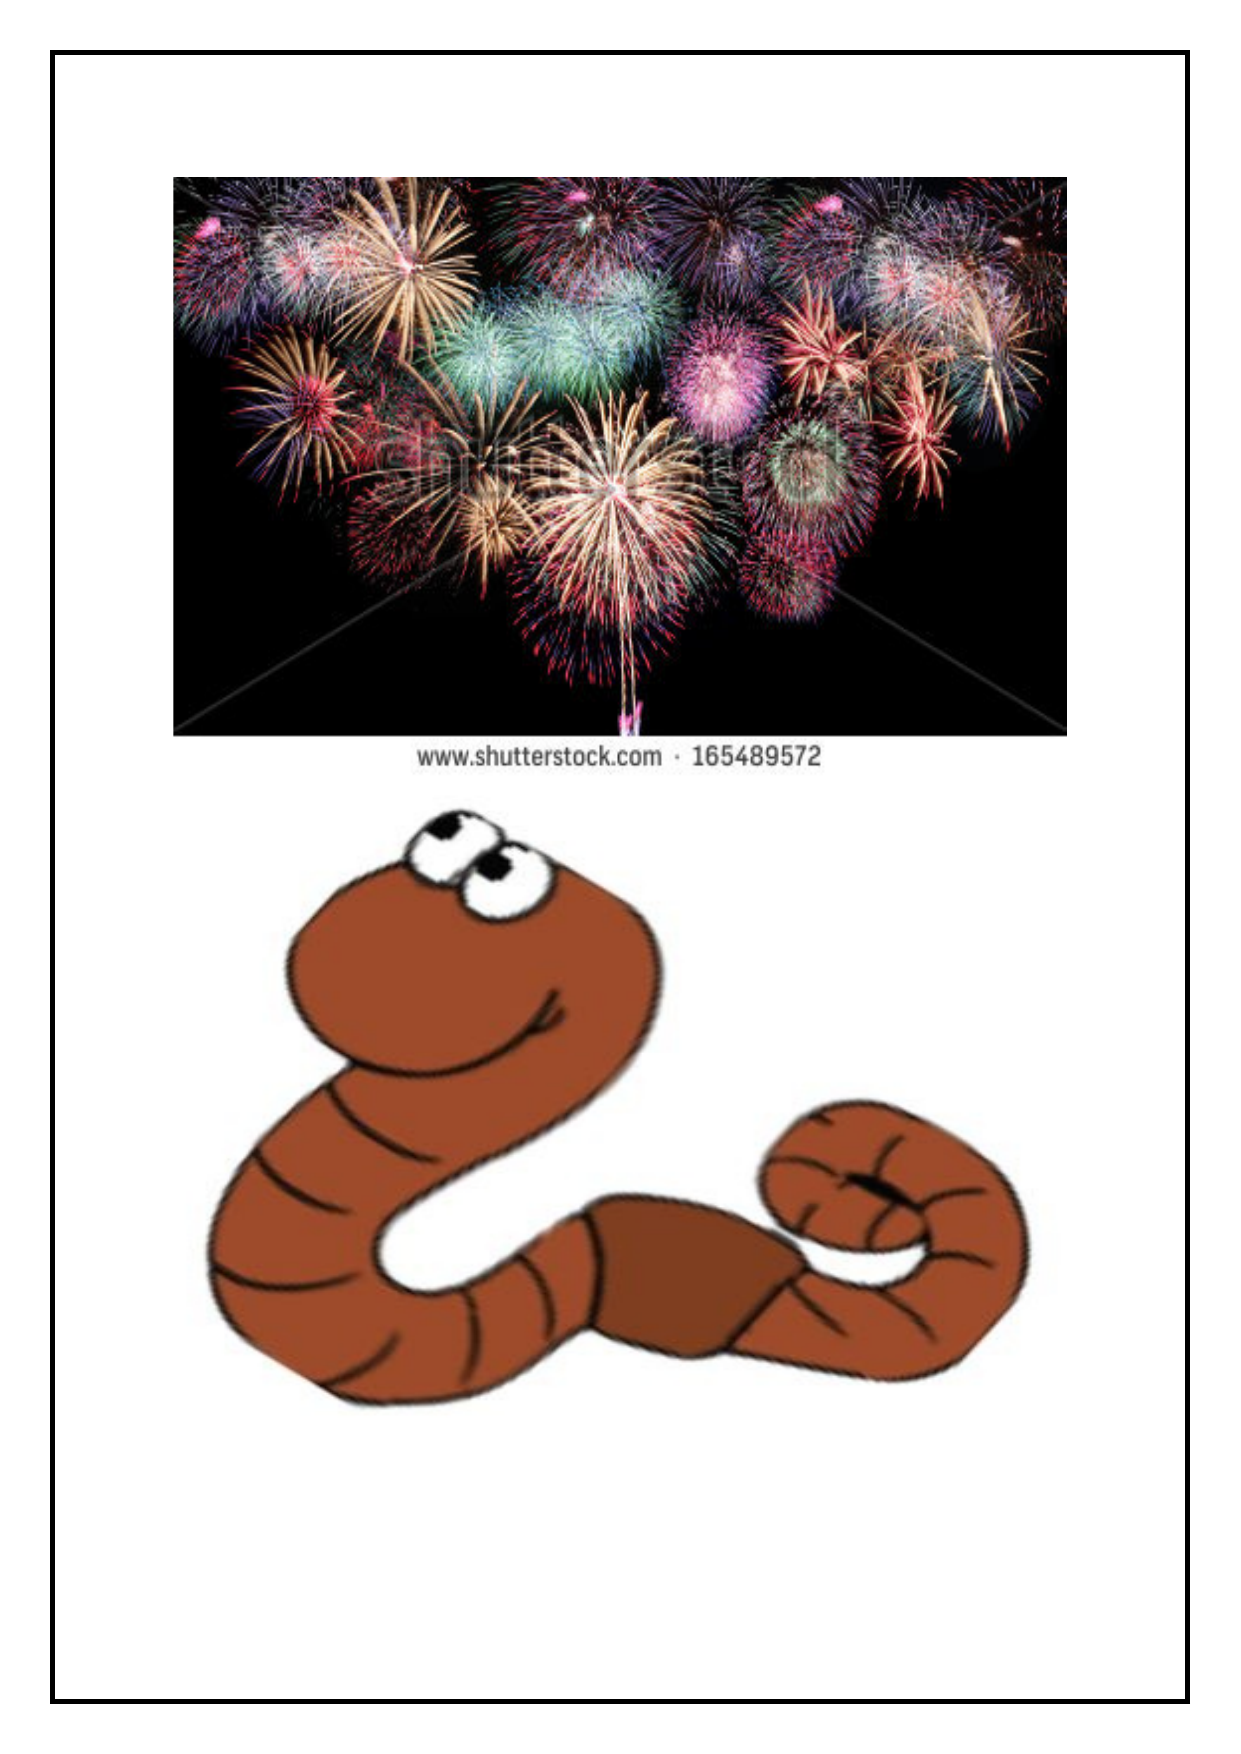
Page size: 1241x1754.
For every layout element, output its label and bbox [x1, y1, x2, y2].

picture [150, 177, 1091, 1427]
